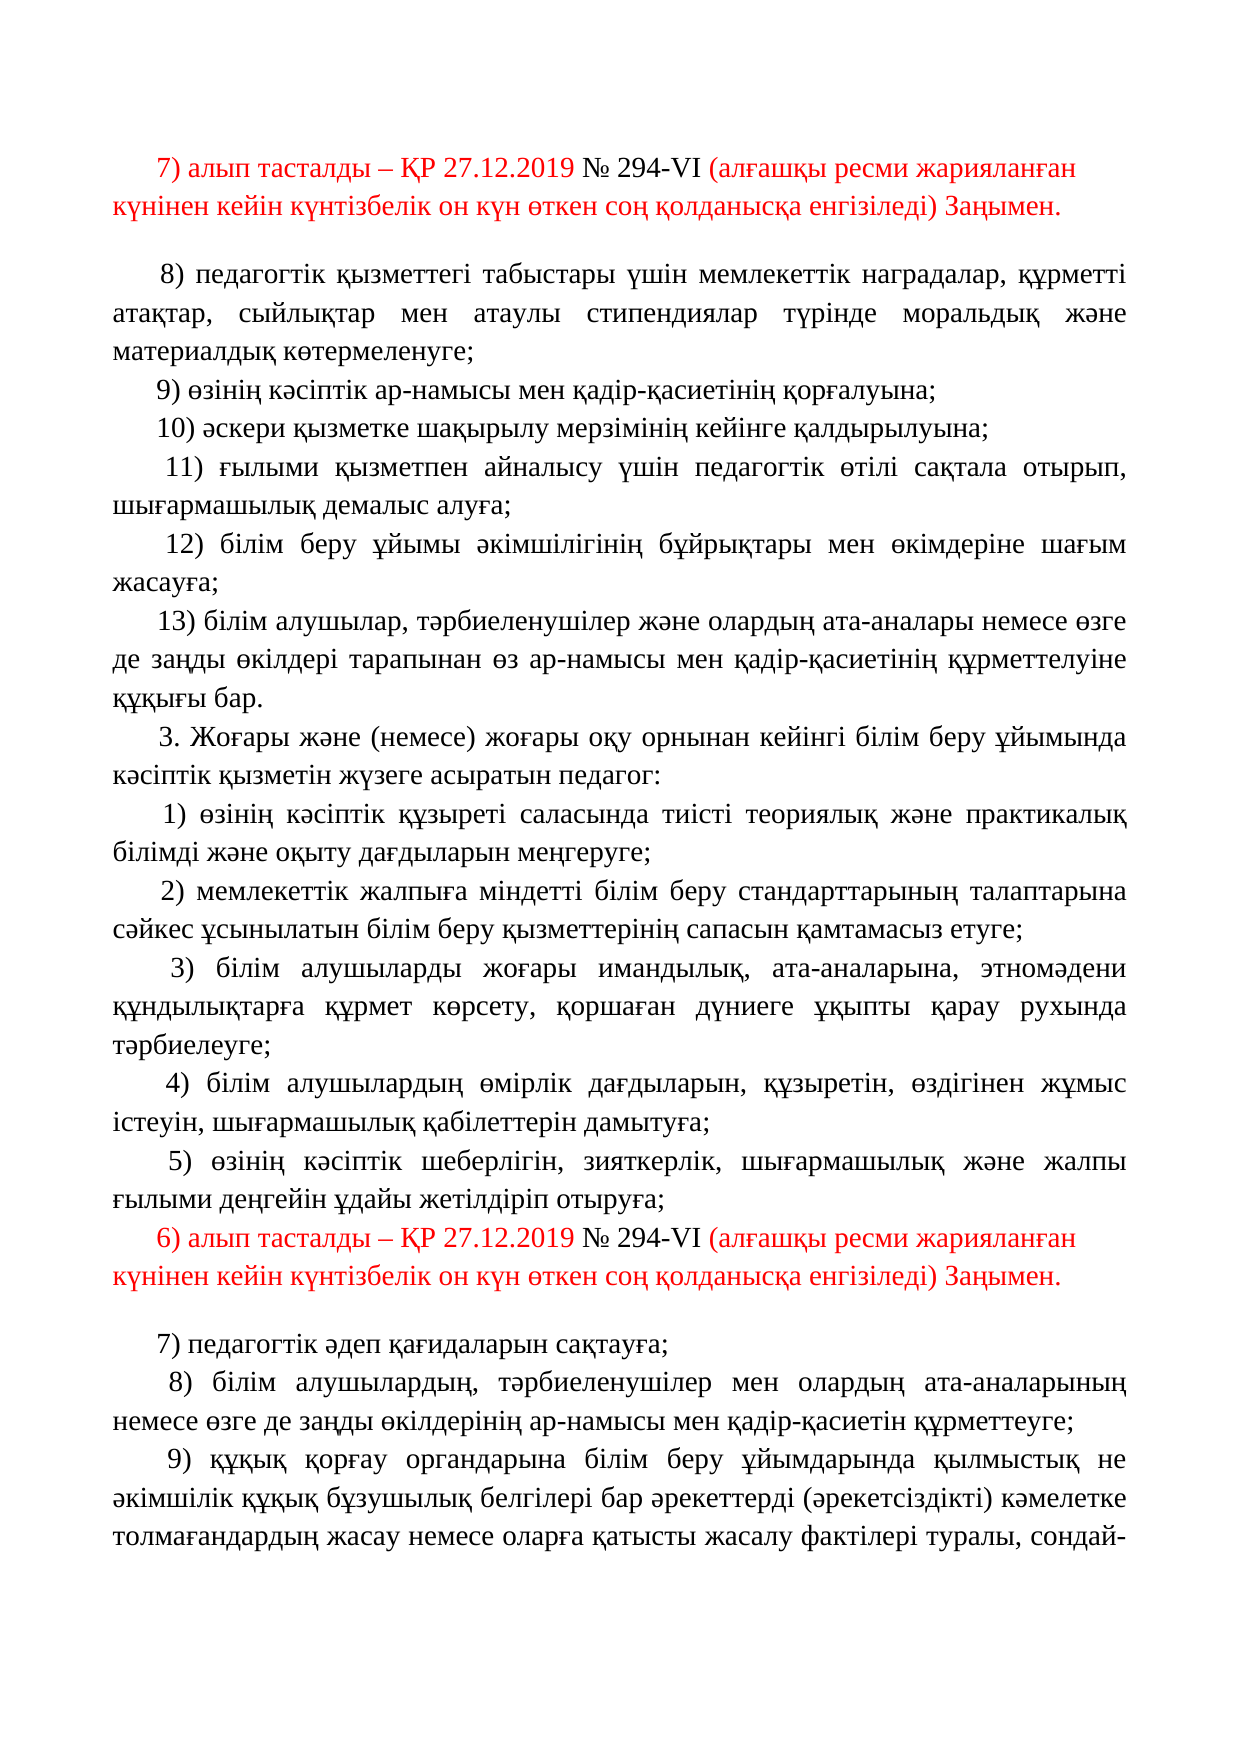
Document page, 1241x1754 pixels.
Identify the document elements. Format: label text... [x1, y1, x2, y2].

text 5) өзінің кәсіптік шеберлігін, зияткерлік, шығармашылық және жалпы ғылыми деңгейін ұдайы жетілдіріп отыруға; [112, 1143, 1128, 1215]
text 13) білім алушылар, тәрбиеленушілер және олардың ата-аналары немесе өзге де заңды өкілдері тарапынан өз ар-намысы мен қадір-қасиетінің құрметтелуіне құқығы бар. [112, 603, 1128, 714]
text 12) білім беру ұйымы әкімшілігінің бұйрықтары мен өкімдеріне шағым жасауға; [112, 526, 1128, 598]
text 3. Жоғары және (немесе) жоғары оқу орнынан кейінгі білім беру ұйымында кәсіптік қызметін жүзеге асыратын педагог: [112, 719, 1128, 791]
text 10) әскери қызметке шақырылу мерзімінің кейінге қалдырылуына; [112, 410, 1128, 444]
text 4) білім алушылардың өмірлік дағдыларын, құзыретін, өздігінен жұмыс істеуін, шығармашылық қабілеттерін дамытуға; [112, 1066, 1128, 1138]
text 3) білім алушыларды жоғары имандылық, ата-аналарына, этномәдени құндылықтарға құрмет көрсету, қоршаған дүниеге ұқыпты қарау рухында тәрбиелеуге; [112, 950, 1128, 1061]
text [112, 1441, 1128, 1552]
text 11) ғылыми қызметпен айналысу үшін педагогтік өтілі сақтала отырып, шығармашылық демалыс алуға; [112, 449, 1128, 521]
text 7) педагогтік әдеп қағидаларын сақтауға; [112, 1326, 1128, 1359]
text 1) өзінің кәсіптік құзыреті саласында тиісті теориялық және практикалық білімді және оқыту дағдыларын меңгеруге; [112, 796, 1128, 868]
text 9) өзінің кәсіптік ар-намысы мен қадір-қасиетінің қорғалуына; [112, 372, 1128, 405]
text 2) мемлекеттік жалпыға міндетті білім беру стандарттарының талаптарына сәйкес ұсынылатын білім беру қызметтерінің сапасын қамтамасыз етуге; [112, 873, 1128, 945]
text 7) алып тасталды – ҚР 27.12.2019 № 294-VІ (алғашқы ресми жарияланған күнінен кейін күнтізбелік он күн өткен соң қолданысқа енгізіледі) Заңымен. [112, 150, 1128, 252]
text 8) педагогтік қызметтегі табыстары үшін мемлекеттік наградалар, құрметті атақтар, сыйлықтар мен атаулы стипендиялар түрінде моральдық және материалдық көтермеленуге; [112, 256, 1128, 367]
text 6) алып тасталды – ҚР 27.12.2019 № 294-VІ (алғашқы ресми жарияланған күнінен кейін күнтізбелік он күн өткен соң қолданысқа енгізіледі) Заңымен. [112, 1220, 1128, 1322]
text 8) білім алушылардың, тәрбиеленушілер мен олардың ата-аналарының немесе өзге де заңды өкілдерінің ар-намысы мен қадір-қасиетін құрметтеуге; [112, 1364, 1128, 1436]
